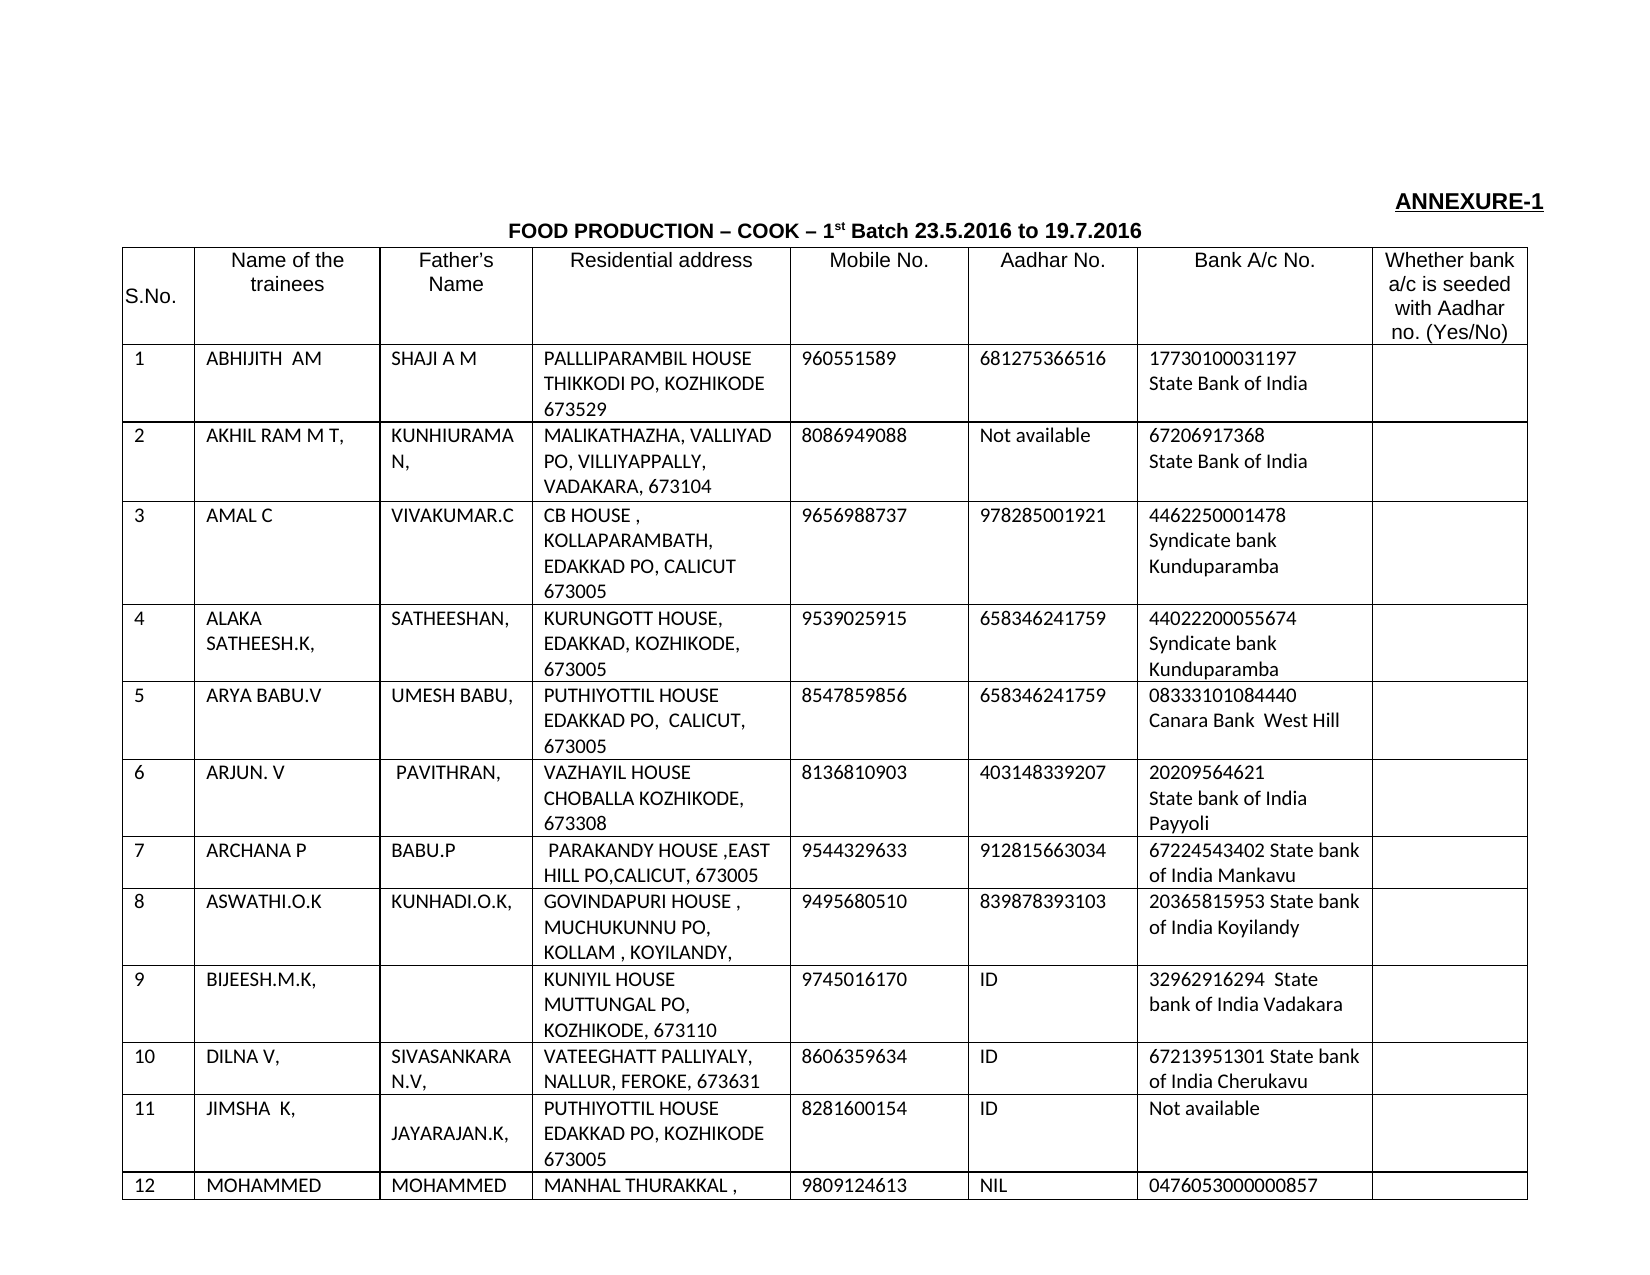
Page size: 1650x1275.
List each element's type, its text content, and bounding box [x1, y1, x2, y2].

table_cell 2 [123, 423, 194, 501]
table_cell 960551589 [791, 345, 968, 421]
table_cell [1373, 345, 1527, 421]
table_header Mobile No. [791, 248, 968, 344]
table_cell PUTHIYOTTIL HOUSE EDAKKAD PO, KOZHIKODE 673005 [533, 1095, 790, 1171]
table_header Father’s Name [381, 248, 532, 344]
table_cell 8136810903 [791, 760, 968, 836]
table_cell JAYARAJAN.K, [381, 1095, 532, 1171]
table_cell 8281600154 [791, 1095, 968, 1171]
table_header Whether bank a/c is seeded with Aadhar no. (Yes/No) [1373, 248, 1527, 344]
table_cell 3 [123, 502, 194, 604]
table_cell 6 [123, 760, 194, 836]
table_cell 8606359634 [791, 1043, 968, 1094]
table_cell VATEEGHATT PALLIYALY, NALLUR, FEROKE, 673631 [533, 1043, 790, 1094]
table_cell 4462250001478 Syndicate bank Kunduparamba [1138, 502, 1372, 604]
table_cell 20209564621 State bank of India Payyoli [1138, 760, 1372, 836]
table_cell ID [969, 1043, 1137, 1094]
table_cell PUTHIYOTTIL HOUSE EDAKKAD PO, CALICUT, 673005 [533, 682, 790, 758]
table_cell [1373, 837, 1527, 888]
table_cell 403148339207 [969, 760, 1137, 836]
table_cell 20365815953 State bank of India Koyilandy [1138, 889, 1372, 965]
table_cell ARCHANA P [195, 837, 379, 888]
table_cell 9539025915 [791, 605, 968, 681]
table_cell 44022200055674 Syndicate bank Kunduparamba [1138, 605, 1372, 681]
table_cell 978285001921 [969, 502, 1137, 604]
table_cell SATHEESHAN, [381, 605, 532, 681]
table_cell ID [969, 1095, 1137, 1171]
table_header Residential address [533, 248, 790, 344]
table_cell GOVINDAPURI HOUSE , MUCHUKUNNU PO, KOLLAM , KOYILANDY, [533, 889, 790, 965]
table_cell 17730100031197 State Bank of India [1138, 345, 1372, 421]
table_cell JIMSHA K, [195, 1095, 379, 1171]
text FOOD PRODUCTION – COOK – 1st Batch 23.5.2016 to 19.7.2016 [106, 218, 1543, 243]
table_cell SIVASANKARAN.V, [381, 1043, 532, 1094]
table_cell NIL [969, 1173, 1137, 1199]
table_cell ID [969, 966, 1137, 1042]
table_cell 8 [123, 889, 194, 965]
table_cell [1373, 423, 1527, 501]
table_cell 32962916294 State bank of India Vadakara [1138, 966, 1372, 1042]
table_cell [1373, 682, 1527, 758]
table_cell [1373, 1095, 1527, 1171]
table_cell [1373, 605, 1527, 681]
table_cell 67213951301 State bank of India Cherukavu [1138, 1043, 1372, 1094]
table_cell AMAL C [195, 502, 379, 604]
table_cell VIVAKUMAR.C [381, 502, 532, 604]
table_header Aadhar No. [969, 248, 1137, 344]
table_cell 658346241759 [969, 682, 1137, 758]
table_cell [533, 1173, 790, 1199]
table_cell ALAKA SATHEESH.K, [195, 605, 379, 681]
table_cell 9 [123, 966, 194, 1042]
table_cell Not available [969, 423, 1137, 501]
table_cell ABHIJITH AM [195, 345, 379, 421]
table_cell 839878393103 [969, 889, 1137, 965]
table_cell UMESH BABU, [381, 682, 532, 758]
table_cell MALIKATHAZHA, VALLIYAD PO, VILLIYAPPALLY, VADAKARA, 673104 [533, 423, 790, 501]
table_cell [1373, 760, 1527, 836]
table_header S.No. [123, 248, 194, 344]
table_cell Not available [1138, 1095, 1372, 1171]
table_cell 681275366516 [969, 345, 1137, 421]
table_cell [381, 966, 532, 1042]
table_cell 658346241759 [969, 605, 1137, 681]
table_cell 08333101084440 Canara Bank West Hill [1138, 682, 1372, 758]
table_cell MOHAMMED ASIF.E [195, 1173, 379, 1199]
table_cell PALLLIPARAMBIL HOUSE THIKKODI PO, KOZHIKODE 673529 [533, 345, 790, 421]
table_cell VAZHAYIL HOUSE CHOBALLA KOZHIKODE, 673308 [533, 760, 790, 836]
table_cell KUNHIURAMAN, [381, 423, 532, 501]
table_cell ASWATHI.O.K [195, 889, 379, 965]
table_cell 8086949088 [791, 423, 968, 501]
table_cell KURUNGOTT HOUSE, EDAKKAD, KOZHIKODE, 673005 [533, 605, 790, 681]
table_cell 67224543402 State bank of India Mankavu [1138, 837, 1372, 888]
table_cell 7 [123, 837, 194, 888]
table_cell 912815663034 [969, 837, 1137, 888]
table_cell PAVITHRAN, [381, 760, 532, 836]
table_cell 67206917368 State Bank of India [1138, 423, 1372, 501]
table_cell KUNHADI.O.K, [381, 889, 532, 965]
text ANNEXURE-1 [106, 188, 1543, 214]
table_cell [1138, 1173, 1372, 1199]
table_cell ARYA BABU.V [195, 682, 379, 758]
table_cell 9544329633 [791, 837, 968, 888]
table_cell BABU.P [381, 837, 532, 888]
table_cell [1373, 1173, 1527, 1199]
table_cell 4 [123, 605, 194, 681]
table_cell [1373, 502, 1527, 604]
table_cell 9809124613 [791, 1173, 968, 1199]
table_cell 9495680510 [791, 889, 968, 965]
table_cell 9745016170 [791, 966, 968, 1042]
table_cell [1373, 966, 1527, 1042]
table_cell AKHIL RAM M T, [195, 423, 379, 501]
table_cell 8547859856 [791, 682, 968, 758]
table_cell KUNIYIL HOUSE MUTTUNGAL PO, KOZHIKODE, 673110 [533, 966, 790, 1042]
table_cell ARJUN. V [195, 760, 379, 836]
table_cell 1 [123, 345, 194, 421]
table_cell [1373, 1043, 1527, 1094]
table_cell 10 [123, 1043, 194, 1094]
table_cell BIJEESH.M.K, [195, 966, 379, 1042]
table_cell 5 [123, 682, 194, 758]
table_cell 12 [123, 1173, 194, 1199]
table_cell MOHAMMED ASHARAF.E [381, 1173, 532, 1199]
table_cell 11 [123, 1095, 194, 1171]
table_header Bank A/c No. [1138, 248, 1372, 344]
table_cell SHAJI A M [381, 345, 532, 421]
table_cell 9656988737 [791, 502, 968, 604]
table_cell PARAKANDY HOUSE ,EAST HILL PO,CALICUT, 673005 [533, 837, 790, 888]
table_cell DILNA V, [195, 1043, 379, 1094]
table_cell [1373, 889, 1527, 965]
table_cell CB HOUSE , KOLLAPARAMBATH, EDAKKAD PO, CALICUT 673005 [533, 502, 790, 604]
table_header Name of the trainees [195, 248, 379, 344]
